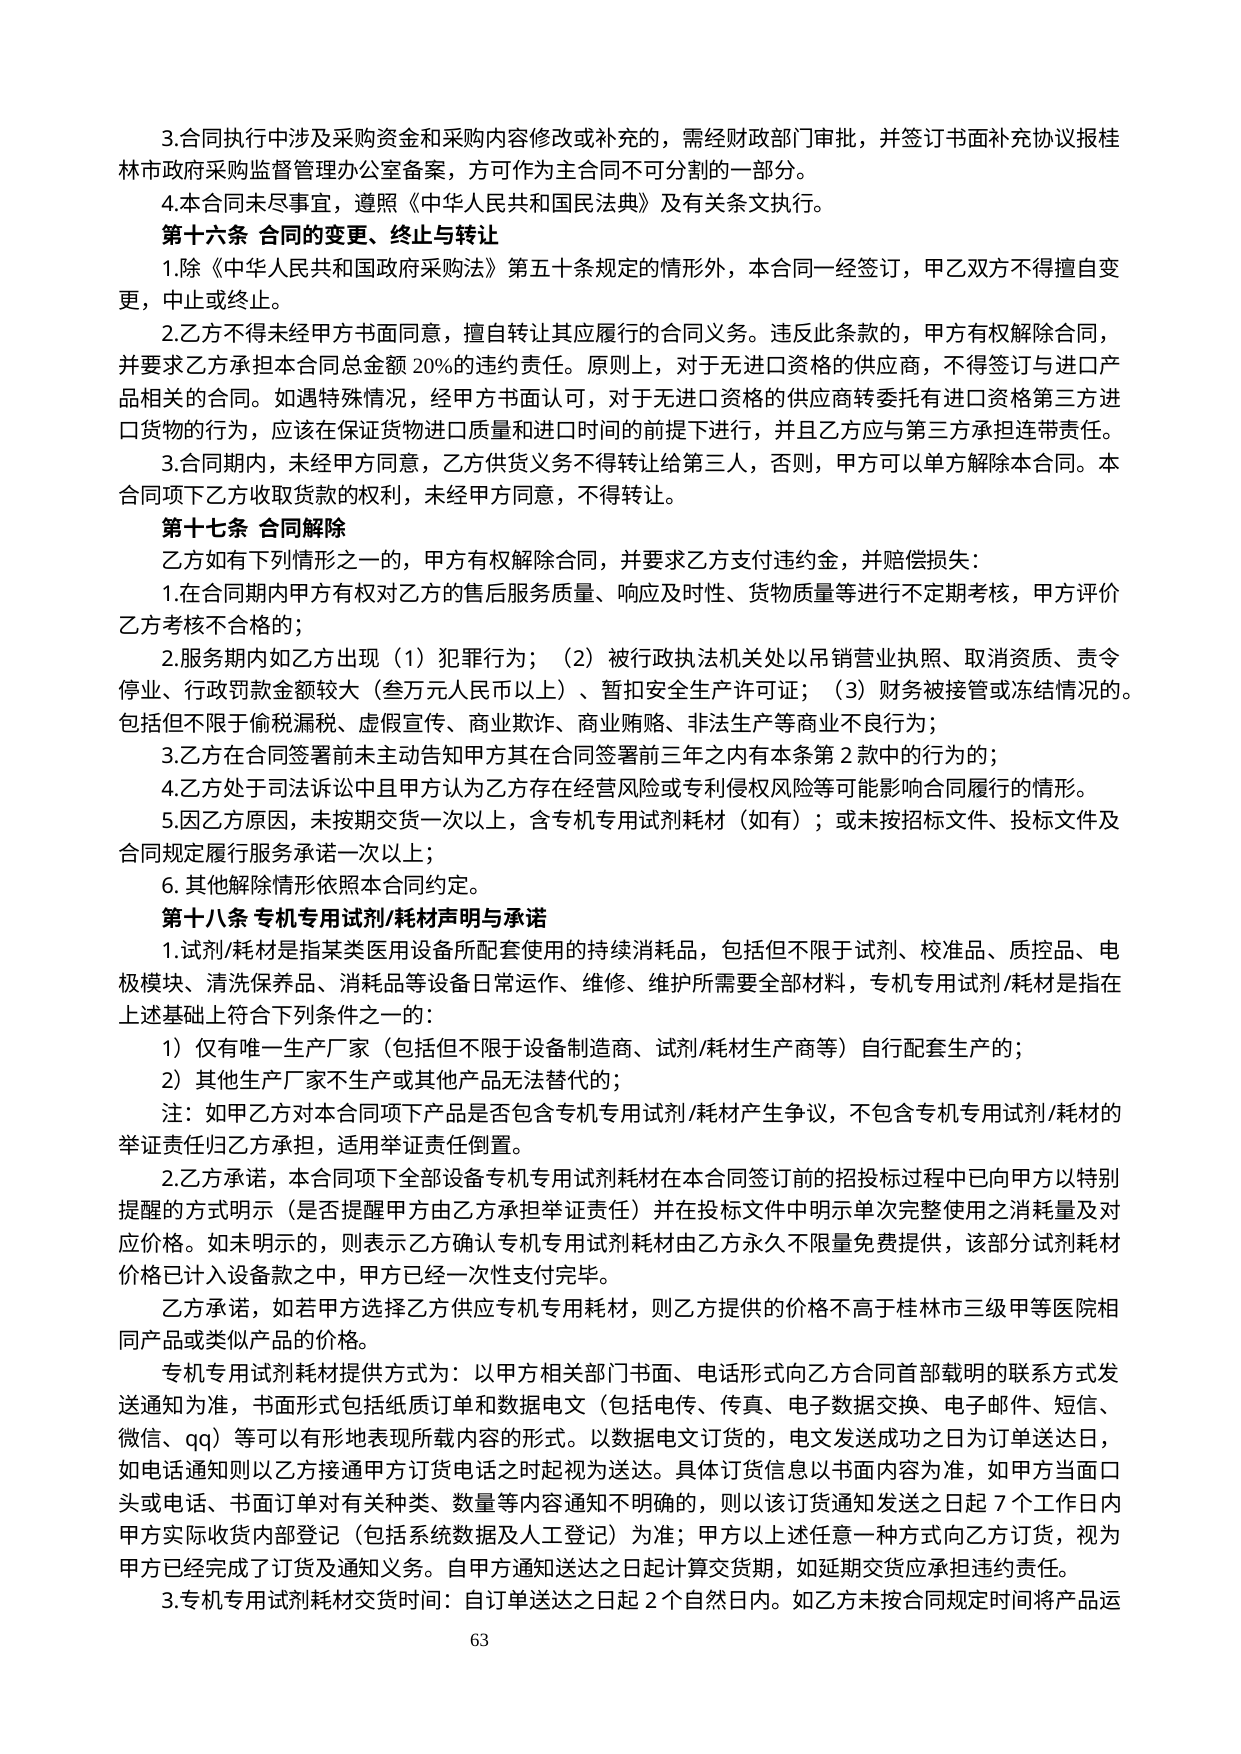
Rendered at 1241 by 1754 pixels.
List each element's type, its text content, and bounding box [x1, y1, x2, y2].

text 2.乙方承诺，本合同项下全部设备专机专用试剂耗材在本合同签订前的招投标过程中已向甲方以特别提醒的方式明示（是否提醒甲方由乙方承担举证责任）并在投标文件中明示单次完整使用之消耗量及对应价格。如未明示的，则表示乙方确认专机专用试剂耗材由乙方永久不限量免费提供，该部分试剂耗材价格已计入设备款之中，甲方已经一次性支付完毕。 [118, 1160, 1122, 1290]
text 注：如甲乙方对本合同项下产品是否包含专机专用试剂/耗材产生争议，不包含专机专用试剂/耗材的举证责任归乙方承担，适用举证责任倒置。 [118, 1095, 1122, 1160]
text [118, 1583, 1122, 1615]
text 2.乙方不得未经甲方书面同意，擅自转让其应履行的合同义务。违反此条款的，甲方有权解除合同，并要求乙方承担本合同总金额20%的违约责任。原则上，对于无进口资格的供应商，不得签订与进口产品相关的合同。如遇特殊情况，经甲方书面认可，对于无进口资格的供应商转委托有进口资格第三方进口货物的行为，应该在保证货物进口质量和进口时间的前提下进行，并且乙方应与第三方承担连带责任。 [118, 315, 1122, 445]
text 2.服务期内如乙方出现（1）犯罪行为；（2）被行政执法机关处以吊销营业执照、取消资质、责令停业、行政罚款金额较大（叁万元人民币以上）、暂扣安全生产许可证；（3）财务被接管或冻结情况的。包括但不限于偷税漏税、虚假宣传、商业欺诈、商业贿赂、非法生产等商业不良行为； [118, 640, 1122, 738]
text 6. 其他解除情形依照本合同约定。 [118, 868, 1122, 900]
text 4.乙方处于司法诉讼中且甲方认为乙方存在经营风险或专利侵权风险等可能影响合同履行的情形。 [118, 770, 1122, 803]
text 专机专用试剂耗材提供方式为：以甲方相关部门书面、电话形式向乙方合同首部载明的联系方式发送通知为准，书面形式包括纸质订单和数据电文（包括电传、传真、电子数据交换、电子邮件、短信、微信、qq）等可以有形地表现所载内容的形式。以数据电文订货的，电文发送成功之日为订单送达日，如电话通知则以乙方接通甲方订货电话之时起视为送达。具体订货信息以书面内容为准，如甲方当面口头或电话、书面订单对有关种类、数量等内容通知不明确的，则以该订货通知发送之日起7个工作日内甲方实际收货内部登记（包括系统数据及人工登记）为准；甲方以上述任意一种方式向乙方订货，视为甲方已经完成了订货及通知义务。自甲方通知送达之日起计算交货期，如延期交货应承担违约责任。 [118, 1355, 1122, 1583]
text 4.本合同未尽事宜，遵照《中华人民共和国民法典》及有关条文执行。 [118, 185, 1122, 218]
text 1.除《中华人民共和国政府采购法》第五十条规定的情形外，本合同一经签订，甲乙双方不得擅自变更，中止或终止。 [118, 250, 1122, 315]
text 2）其他生产厂家不生产或其他产品无法替代的； [118, 1063, 1122, 1095]
text 乙方承诺，如若甲方选择乙方供应专机专用耗材，则乙方提供的价格不高于桂林市三级甲等医院相同产品或类似产品的价格。 [118, 1290, 1122, 1355]
text 第十七条 合同解除 [118, 510, 1122, 543]
text 3.乙方在合同签署前未主动告知甲方其在合同签署前三年之内有本条第2款中的行为的； [118, 738, 1122, 770]
text 第十六条 合同的变更、终止与转让 [118, 218, 1122, 250]
text 乙方如有下列情形之一的，甲方有权解除合同，并要求乙方支付违约金，并赔偿损失： [118, 543, 1122, 575]
text 第十八条 专机专用试剂/耗材声明与承诺 [118, 900, 1122, 933]
text 1）仅有唯一生产厂家（包括但不限于设备制造商、试剂/耗材生产商等）自行配套生产的； [118, 1030, 1122, 1063]
text 5.因乙方原因，未按期交货一次以上，含专机专用试剂耗材（如有）；或未按招标文件、投标文件及合同规定履行服务承诺一次以上； [118, 803, 1122, 868]
text 1.在合同期内甲方有权对乙方的售后服务质量、响应及时性、货物质量等进行不定期考核，甲方评价乙方考核不合格的； [118, 575, 1122, 640]
text 3.合同执行中涉及采购资金和采购内容修改或补充的，需经财政部门审批，并签订书面补充协议报桂林市政府采购监督管理办公室备案，方可作为主合同不可分割的一部分。 [118, 120, 1122, 185]
text 3.合同期内，未经甲方同意，乙方供货义务不得转让给第三人，否则，甲方可以单方解除本合同。本合同项下乙方收取货款的权利，未经甲方同意，不得转让。 [118, 445, 1122, 510]
text 1.试剂/耗材是指某类医用设备所配套使用的持续消耗品，包括但不限于试剂、校准品、质控品、电极模块、清洗保养品、消耗品等设备日常运作、维修、维护所需要全部材料，专机专用试剂/耗材是指在上述基础上符合下列条件之一的： [118, 933, 1122, 1030]
